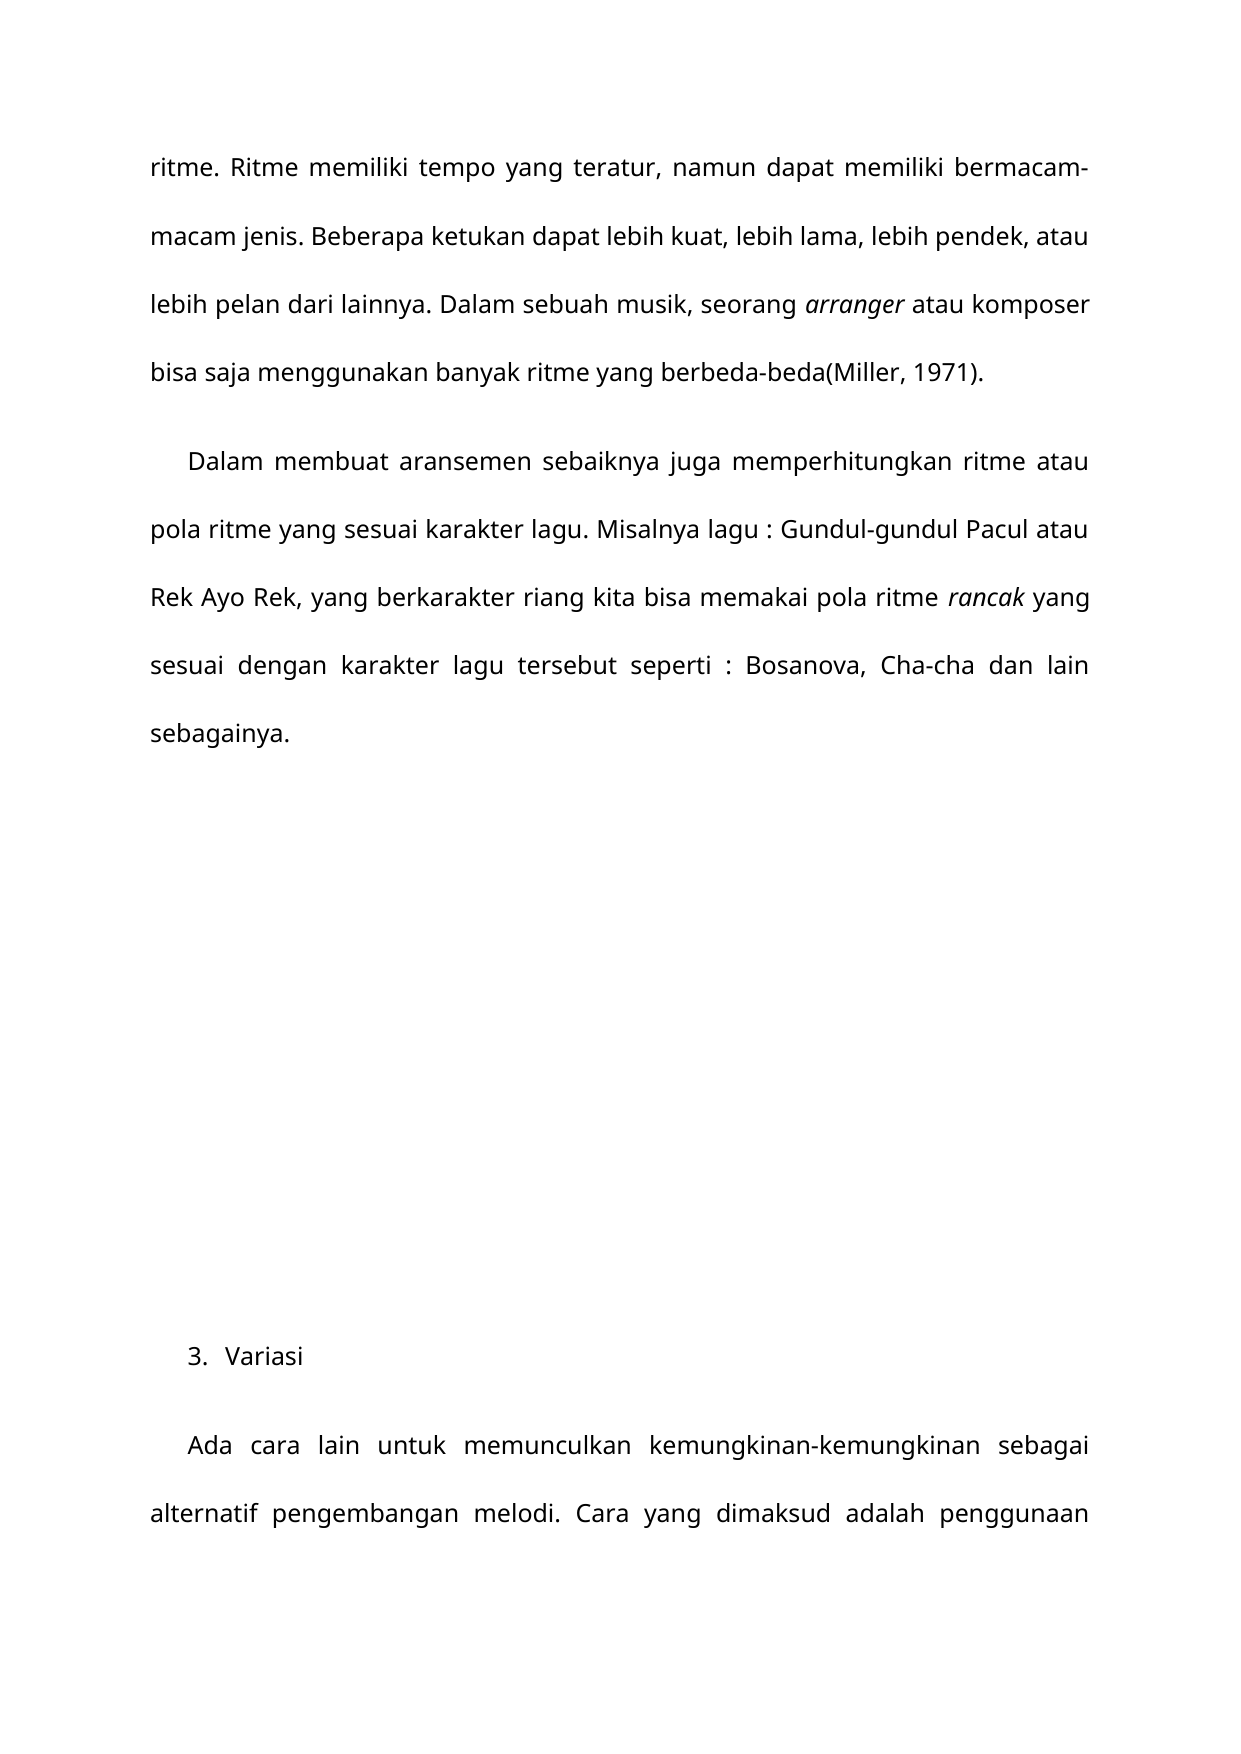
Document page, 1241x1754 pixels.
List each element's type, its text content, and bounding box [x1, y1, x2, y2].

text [150, 150, 1090, 388]
text Dalam membuat aransemen sebaiknya juga memperhitungkan ritme atau pola ritme yang sesuai karakter lagu. Misalnya lagu : Gundul-gundul Pacul atau Rek Ayo Rek, yang berkarakter riang kita bisa memakai pola ritme rancak yang sesuai dengan karakter lagu tersebut seperti : Bosanova, Cha-cha dan lain sebagainya. [150, 443, 1090, 750]
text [150, 1427, 1090, 1530]
list Variasi [187, 1338, 1090, 1373]
